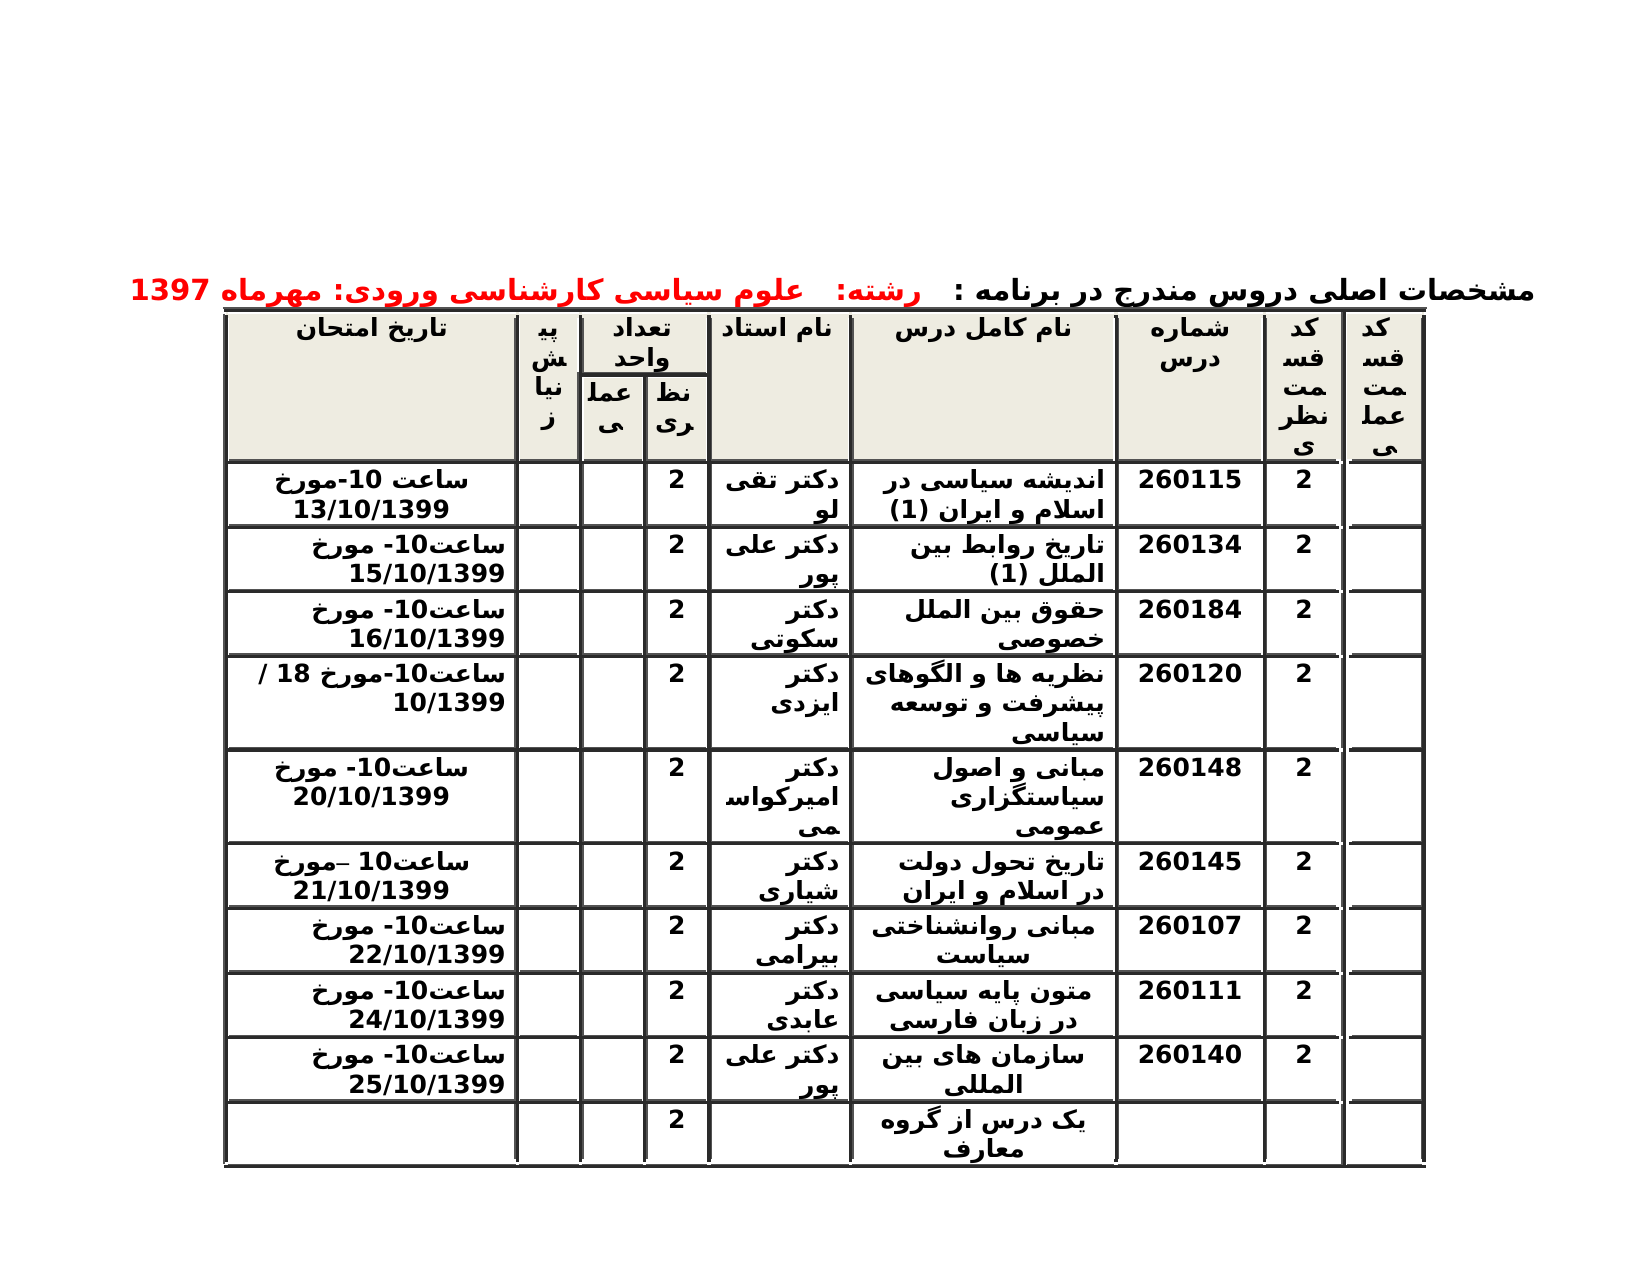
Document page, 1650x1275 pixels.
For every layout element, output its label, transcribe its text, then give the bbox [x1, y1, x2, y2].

table_cell 260120 [1119, 659, 1261, 747]
table_cell [520, 595, 577, 653]
table_cell 2 [648, 847, 706, 905]
table_cell نظریه ها و الگوهای پیشرفت و توسعه سیاسی [854, 659, 1113, 747]
table_cell [517, 1105, 580, 1164]
table_cell 260107 [1119, 912, 1261, 970]
table_cell 2 [1267, 970, 1343, 1034]
table_header کد قسمت عملی [1347, 312, 1424, 459]
table_cell [520, 530, 577, 588]
table_cell 260111 [1119, 976, 1261, 1034]
table_cell [520, 1041, 577, 1099]
table_cell [520, 847, 577, 905]
table_cell 2 [648, 1041, 706, 1099]
table_cell دکتر شیاری [712, 847, 848, 905]
table_cell دکتر عابدی [712, 976, 848, 1034]
table_cell 2 [1267, 905, 1343, 970]
table_cell 2 [648, 912, 706, 970]
table_cell [1264, 1099, 1343, 1164]
table_cell دکتر ایزدی [712, 659, 848, 747]
table_cell [584, 595, 642, 653]
table_header پیش نیاز [517, 312, 580, 459]
table_cell دکتر تقی لو [712, 466, 848, 524]
table_cell [584, 659, 642, 747]
table_cell ساعت10- مورخ 15/10/1399 [229, 530, 514, 588]
table_cell [520, 659, 577, 747]
table_cell [584, 847, 642, 905]
table_cell ساعت10-مورخ 18 /10/1399 [229, 659, 514, 747]
table_cell دکتر علی پور [712, 530, 848, 588]
table_cell 2 [1267, 653, 1343, 747]
table_cell [1116, 1105, 1264, 1164]
table_cell [584, 530, 642, 588]
table_header کد قسمت نظری [1264, 312, 1341, 459]
table_header نام کامل درس [851, 312, 1116, 459]
table_cell 260148 [1119, 753, 1261, 841]
table_cell [520, 753, 577, 841]
table_cell مبانی روانشناختی سیاست [854, 912, 1113, 970]
table_cell [1346, 459, 1421, 524]
table_cell [520, 976, 577, 1034]
table_cell [1346, 970, 1421, 1034]
table_cell 260145 [1119, 847, 1261, 905]
table_header نام استاد [709, 312, 851, 459]
text مشخصات اصلی دروس مندرج در برنامه : رشته: علوم سیاسی کارشناسی ورودی: مهرماه 1397 [75, 273, 1581, 307]
table_cell 2 [648, 659, 706, 747]
table_cell 2 [1267, 1035, 1343, 1099]
table_cell 2 [648, 753, 706, 841]
table_cell 2 [1267, 589, 1343, 653]
table_header شماره درس [1116, 312, 1264, 459]
table_cell نظری [648, 378, 706, 459]
table_cell دکتر علی پور [712, 1041, 848, 1099]
table_cell 2 [1267, 747, 1343, 841]
table_cell دکتر بیرامی [712, 912, 848, 970]
table_cell 2 [648, 466, 706, 524]
table_cell [226, 1105, 517, 1164]
table_cell 2 [1267, 459, 1343, 524]
table_cell اندیشه سیاسی در اسلام و ایران (1) [854, 466, 1113, 524]
table_cell [1346, 1099, 1424, 1164]
table_cell [1346, 905, 1421, 970]
table_cell [709, 1105, 851, 1164]
table_cell ساعت10- مورخ 22/10/1399 [229, 912, 514, 970]
table_cell 260134 [1119, 530, 1261, 588]
table_cell 2 [648, 976, 706, 1034]
table_cell مبانی و اصول سیاستگزاری عمومی [854, 753, 1113, 841]
table_cell [584, 753, 642, 841]
table_cell یک درس از گروه معارف [851, 1105, 1116, 1164]
table_cell دکتر امیرکواسمی [712, 753, 848, 841]
table_cell 2 [645, 1105, 709, 1164]
table_cell ساعت10- مورخ 16/10/1399 [229, 595, 514, 653]
table_cell [1346, 841, 1421, 905]
table_cell [584, 976, 642, 1034]
table_cell [520, 466, 577, 524]
table_cell تاریخ تحول دولت در اسلام و ایران [854, 847, 1113, 905]
table_cell ساعت10 –مورخ 21/10/1399 [229, 847, 514, 905]
table_cell ساعت 10-مورخ 13/10/1399 [229, 466, 514, 524]
table_cell [584, 1041, 642, 1099]
table_cell 2 [1267, 524, 1343, 588]
table_cell [584, 912, 642, 970]
table_cell ساعت10- مورخ 20/10/1399 [229, 753, 514, 841]
table_cell [1346, 524, 1421, 588]
table_cell تاریخ روابط بین الملل (1) [854, 530, 1113, 588]
table_cell [1346, 1035, 1421, 1099]
table_cell دکتر سکوتی [712, 595, 848, 653]
table_cell [1346, 747, 1421, 841]
table_header تاریخ امتحان [226, 312, 517, 459]
table_cell [1346, 653, 1421, 747]
table_cell عملی [584, 378, 642, 459]
table_cell 2 [648, 595, 706, 653]
table_cell [520, 912, 577, 970]
table_cell 2 [1267, 841, 1343, 905]
table_cell ساعت10- مورخ 25/10/1399 [229, 1041, 514, 1099]
table_cell حقوق بین الملل خصوصی [854, 595, 1113, 653]
table_cell [584, 466, 642, 524]
table_cell 260184 [1119, 595, 1261, 653]
table_cell متون پایه سیاسی در زبان فارسی [854, 976, 1113, 1034]
table_cell [580, 1105, 645, 1164]
table_cell سازمان های بین المللی [854, 1041, 1113, 1099]
table_cell 2 [648, 530, 706, 588]
table_header تعداد واحد [580, 312, 709, 372]
table_cell 260140 [1119, 1041, 1261, 1099]
table_cell ساعت10- مورخ 24/10/1399 [229, 976, 514, 1034]
table_cell [1346, 589, 1421, 653]
table_cell 260115 [1119, 466, 1261, 524]
